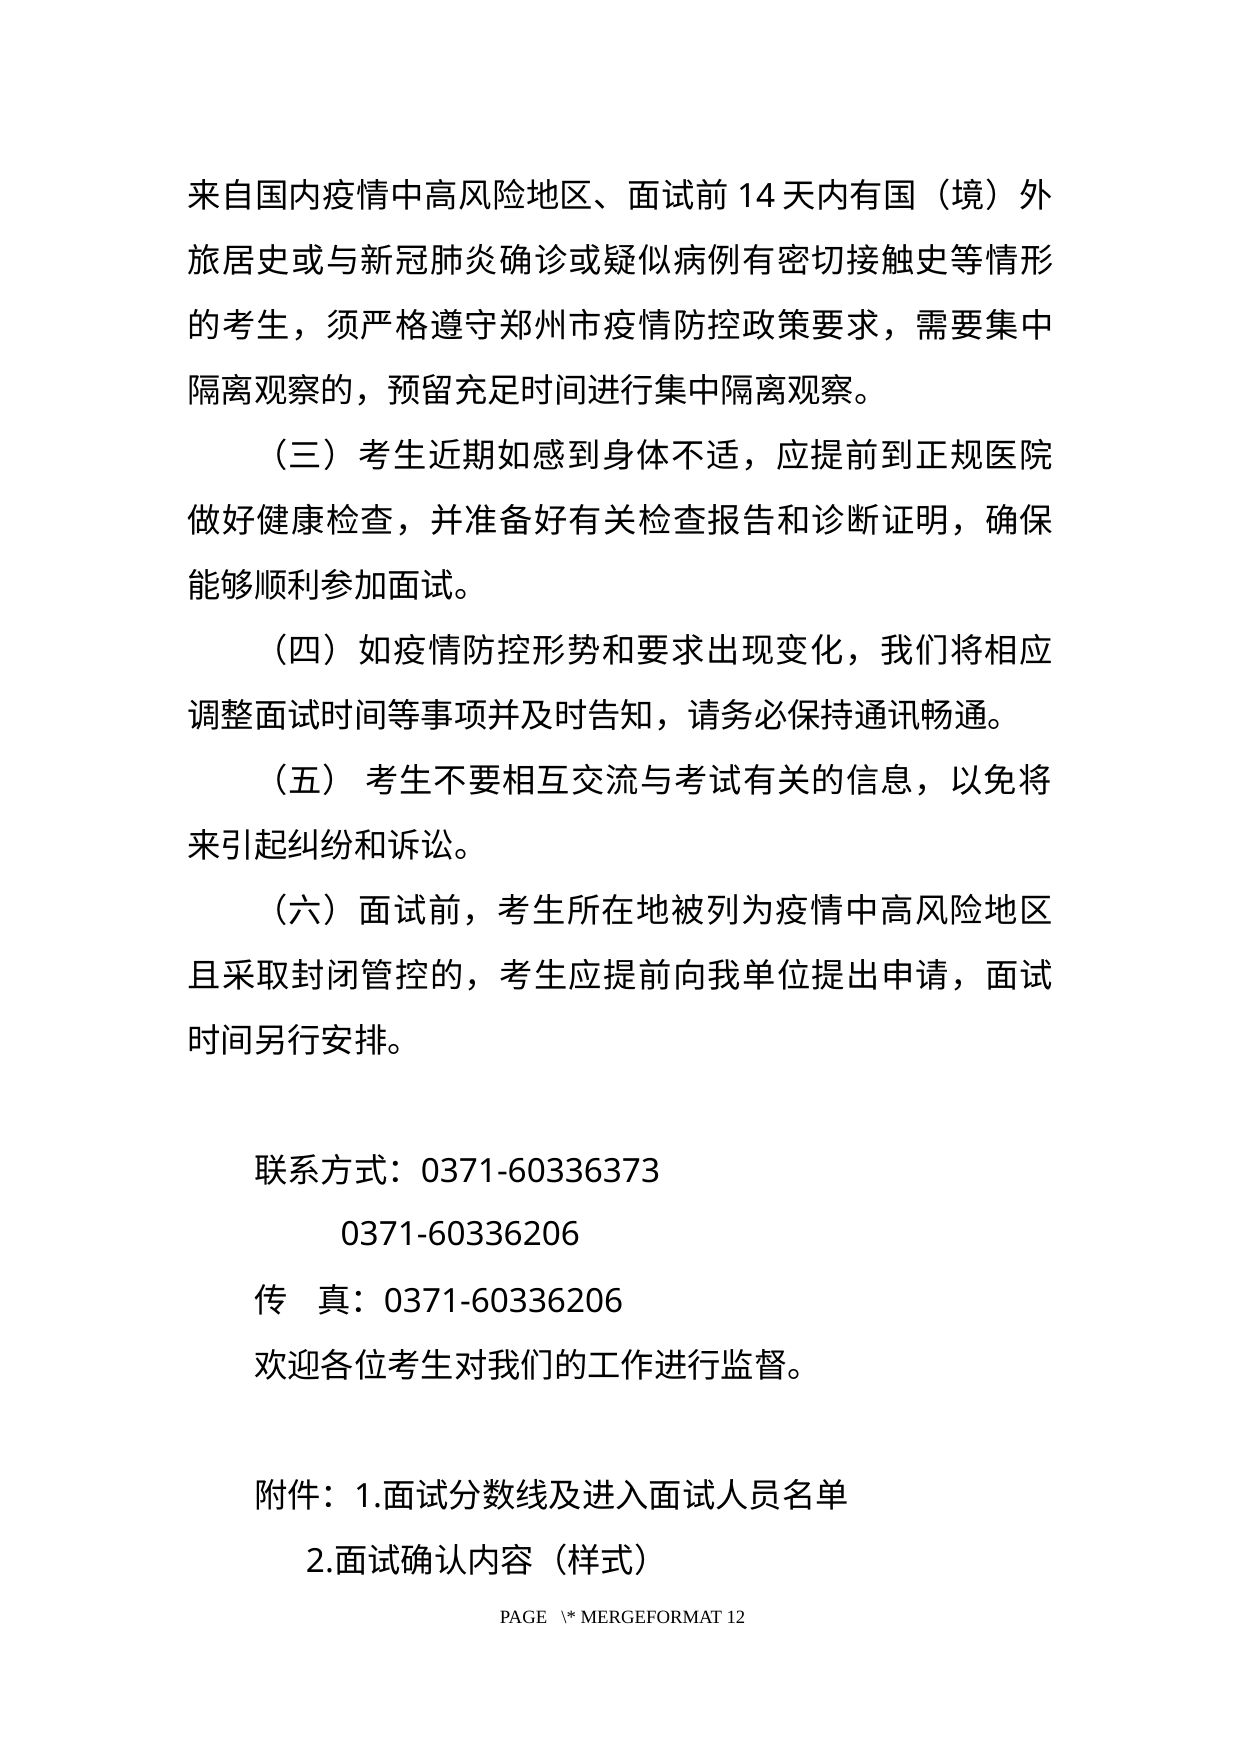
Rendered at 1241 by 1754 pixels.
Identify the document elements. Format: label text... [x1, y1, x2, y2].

text 欢迎各位考生对我们的工作进行监督。 [187, 1330, 1053, 1395]
text （三）考生近期如感到身体不适，应提前到正规医院做好健康检查，并准备好有关检查报告和诊断证明，确保能够顺利参加面试。 [187, 420, 1053, 615]
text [187, 160, 1053, 420]
text （五） 考生不要相互交流与考试有关的信息，以免将来引起纠纷和诉讼。 [187, 745, 1053, 875]
text 附件：1.面试分数线及进入面试人员名单 [187, 1460, 1053, 1525]
text 传 真：0371-60336206 [187, 1265, 1053, 1330]
text 0371-60336206 [187, 1200, 1053, 1265]
text 2.面试确认内容（样式） [187, 1525, 1053, 1590]
text （六）面试前，考生所在地被列为疫情中高风险地区且采取封闭管控的，考生应提前向我单位提出申请，面试时间另行安排。 [187, 875, 1053, 1070]
text （四）如疫情防控形势和要求出现变化，我们将相应调整面试时间等事项并及时告知，请务必保持通讯畅通。 [187, 615, 1053, 745]
text 联系方式：0371-60336373 [187, 1135, 1053, 1200]
